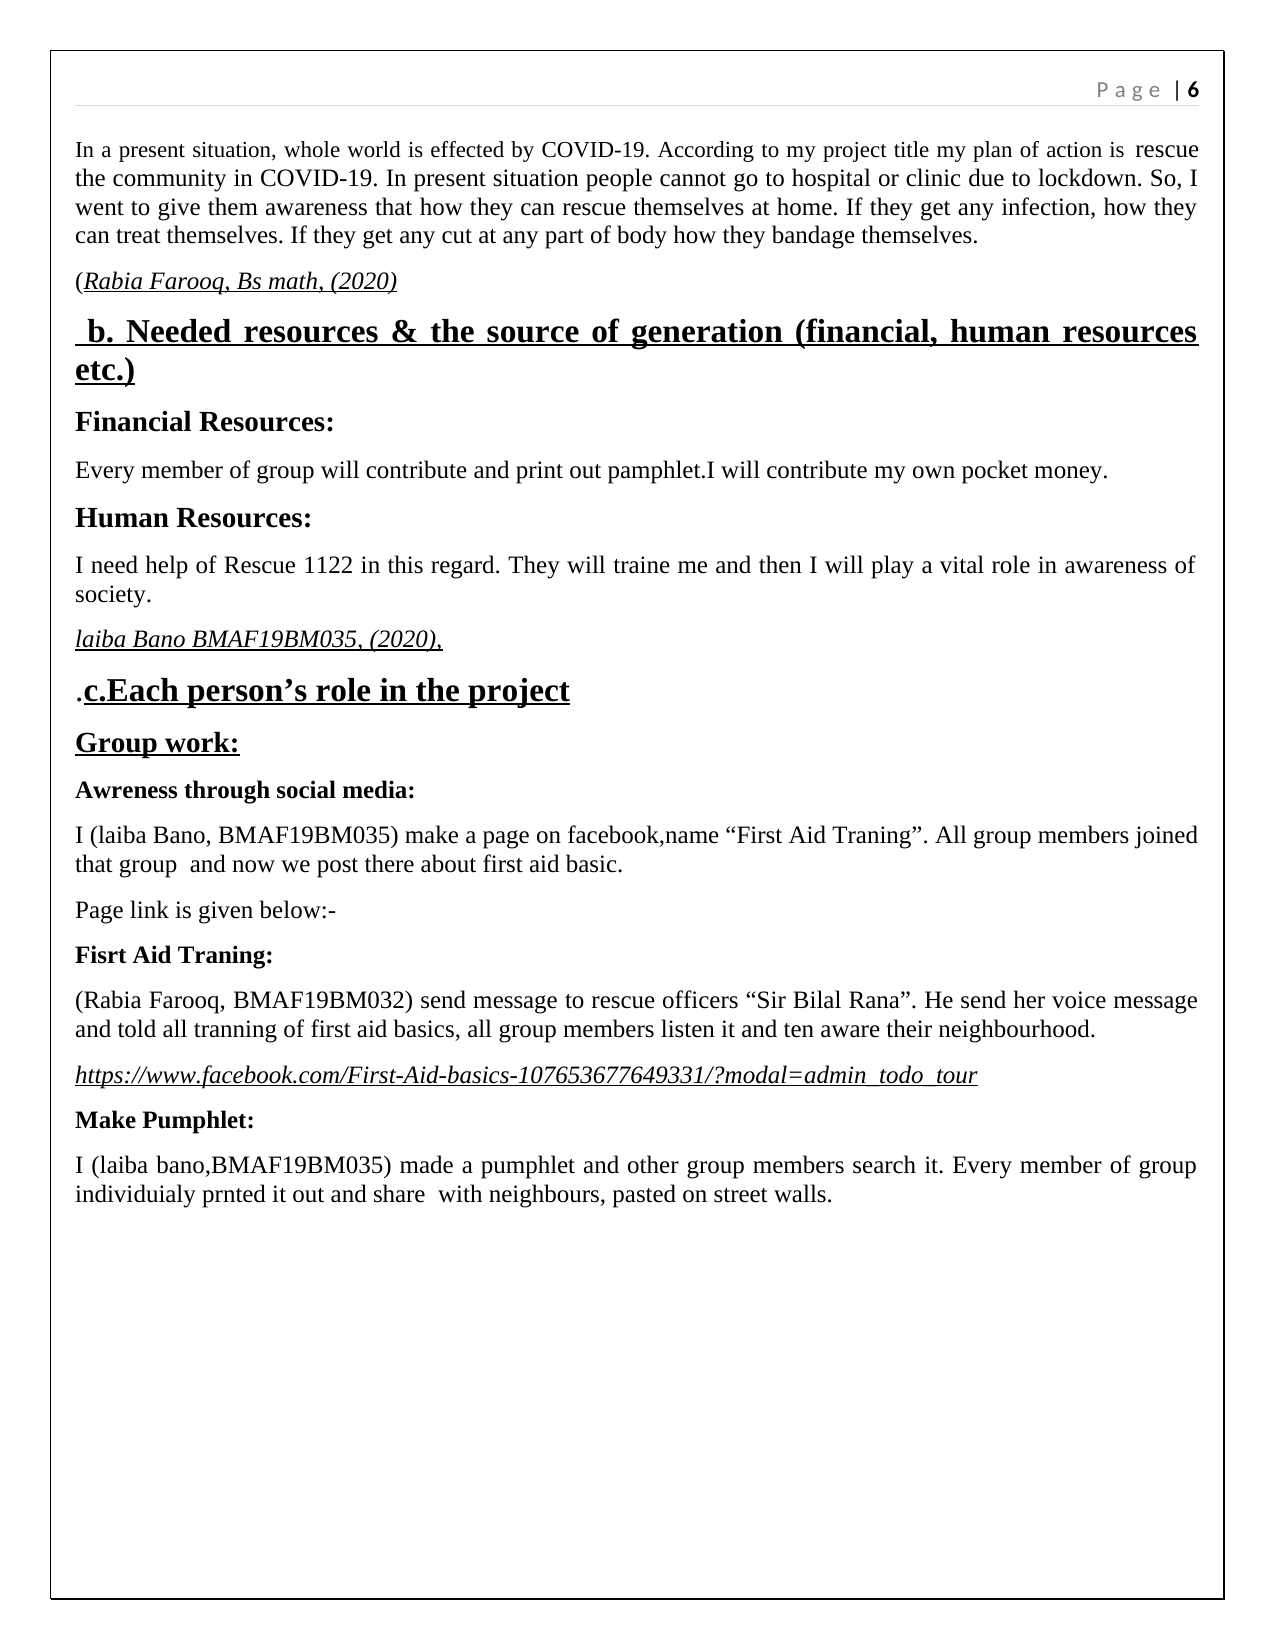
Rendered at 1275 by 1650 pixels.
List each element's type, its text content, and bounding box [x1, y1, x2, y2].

text (Rabia Farooq, Bs math, (2020) [75, 266, 1199, 294]
text Awreness through social media: [75, 775, 1199, 804]
text I (laiba Bano, BMAF19BM035) make a page on facebook,name “First Aid Traning”. All group members joined that group and now we post there about first aid basic. [75, 821, 1199, 878]
text b. Needed resources & the source of generation (financial, human resources etc.) [75, 311, 1199, 344]
text I need help of Rescue 1122 in this regard. They will traine me and then I will play a vital role in awareness of society. [75, 550, 1199, 608]
text Page link is given below:- [75, 895, 1199, 923]
text Fisrt Aid Traning: [75, 940, 1199, 969]
text Make Pumphlet: [75, 1105, 1199, 1134]
text https://www.facebook.com/First-Aid-basics-107653677649331/?modal=admin_todo_tour [75, 1060, 1199, 1088]
text Financial Resources: [75, 404, 1199, 438]
text In a present situation, whole world is effected by COVID-19. According to my project title my plan of action is rescue the community in COVID-19. In present situation people cannot go to hospital or clinic due to lockdown. So, I went to give them awareness that how they can rescue themselves at home. If they get any infection, how they can treat themselves. If they get any cut at any part of body how they bandage themselves. [75, 134, 1199, 249]
text Every member of group will contribute and print out pamphlet.I will contribute my own pocket money. [75, 455, 1199, 483]
text I (laiba bano,BMAF19BM035) made a pumphlet and other group members search it. Every member of group individuialy prnted it out and share with neighbours, pasted on street walls. [75, 1151, 1199, 1208]
text .c.Each person’s role in the project [75, 670, 1199, 708]
text (Rabia Farooq, BMAF19BM032) send message to rescue officers “Sir Bilal Rana”. He send her voice message and told all tranning of first aid basics, all group members listen it and ten aware their neighbourhood. [75, 986, 1199, 1043]
text b. Needed resources & the source of generation (financial, human resources etc.) [75, 346, 1199, 388]
text Human Resources: [75, 500, 1199, 534]
text Group work: [75, 725, 1199, 758]
text laiba Bano BMAF19BM035, (2020), [75, 624, 1199, 653]
